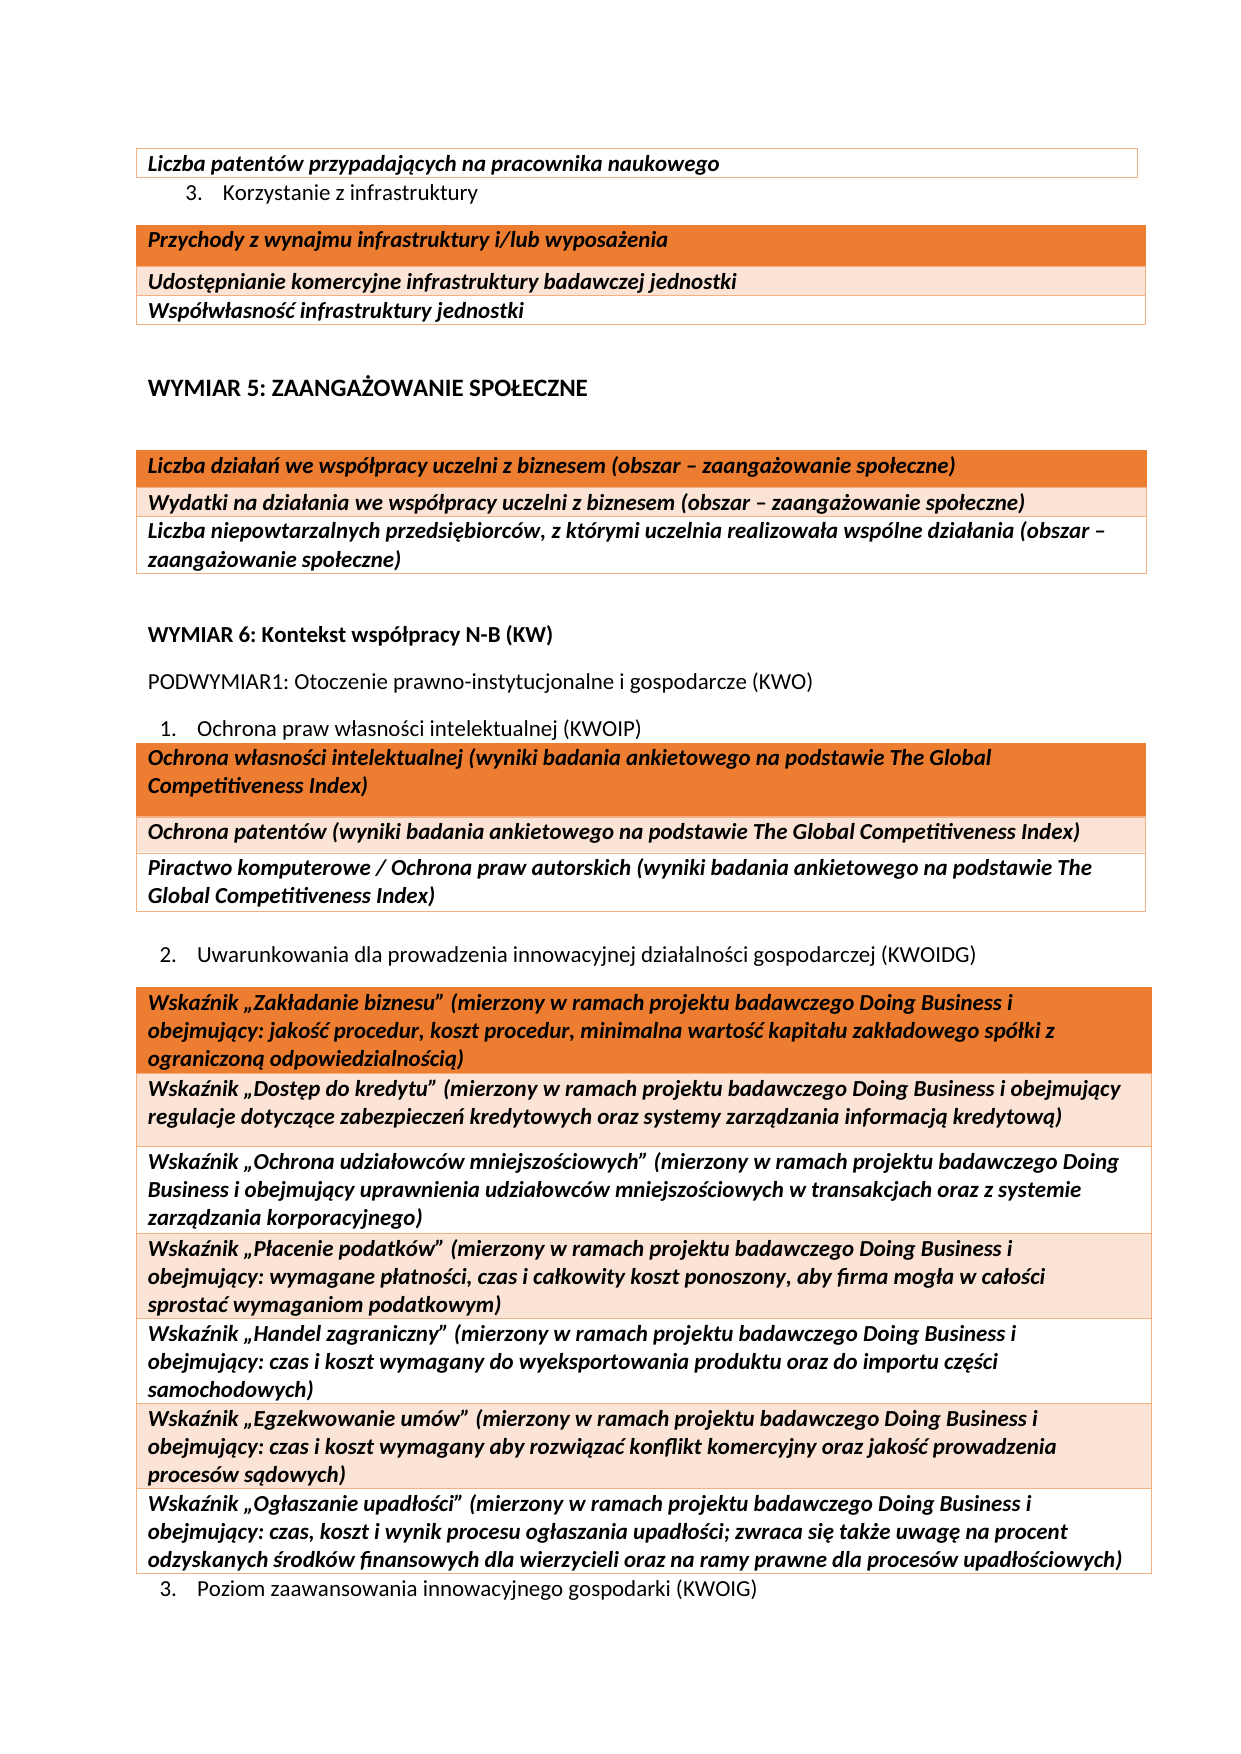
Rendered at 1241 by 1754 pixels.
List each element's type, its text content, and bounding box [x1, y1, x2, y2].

table_cell Udostępnianie komercyjne infrastruktury badawczej jednostki [137, 267, 1145, 295]
table_cell Piractwo komputerowe / Ochrona praw autorskich (wyniki badania ankietowego na podstawie The Global Competitiveness Index) [137, 854, 1145, 911]
list Uwarunkowania dla prowadzenia innowacyjnej działalności gospodarczej (KWOIDG) [159, 940, 1093, 968]
table_cell Wskaźnik „Ochrona udziałowców mniejszościowych” (mierzony w ramach projektu badawczego Doing Business i obejmujący uprawnienia udziałowców mniejszościowych w transakcjach oraz z systemie zarządzania korporacyjnego) [137, 1147, 1151, 1233]
table_cell Wskaźnik „Dostęp do kredytu” (mierzony w ramach projektu badawczego Doing Business i obejmujący regulacje dotyczące zabezpieczeń kredytowych oraz systemy zarządzania informacją kredytową) [137, 1074, 1151, 1146]
table_header Liczba działań we współpracy uczelni z biznesem (obszar – zaangażowanie społeczne) [137, 451, 1146, 487]
table_cell Ochrona patentów (wyniki badania ankietowego na podstawie The Global Competitiveness Index) [137, 818, 1145, 852]
table_cell Wydatki na działania we współpracy uczelni z biznesem (obszar – zaangażowanie społeczne) [137, 488, 1146, 516]
table_header Przychody z wynajmu infrastruktury i/lub wyposażenia [137, 226, 1145, 266]
table_cell Wskaźnik „Handel zagraniczny” (mierzony w ramach projektu badawczego Doing Business i obejmujący: czas i koszt wymagany do wyeksportowania produktu oraz do importu części samochodowych) [137, 1319, 1151, 1403]
table_header Wskaźnik „Zakładanie biznesu” (mierzony w ramach projektu badawczego Doing Business i obejmujący: jakość procedur, koszt procedur, minimalna wartość kapitału zakładowego spółki z ograniczoną odpowiedzialnością) [137, 988, 1151, 1073]
table_cell Liczba patentów przypadających na pracownika naukowego [137, 149, 1137, 177]
list Korzystanie z infrastruktury [185, 178, 1093, 206]
table_cell Wskaźnik „Ogłaszanie upadłości” (mierzony w ramach projektu badawczego Doing Business i obejmujący: czas, koszt i wynik procesu ogłaszania upadłości; zwraca się także uwagę na procent odzyskanych środków finansowych dla wierzycieli oraz na ramy prawne dla procesów upadłościowych) [137, 1489, 1151, 1573]
table_cell Wskaźnik „Egzekwowanie umów” (mierzony w ramach projektu badawczego Doing Business i obejmujący: czas i koszt wymagany aby rozwiązać konflikt komercyjny oraz jakość prowadzenia procesów sądowych) [137, 1404, 1151, 1488]
list Poziom zaawansowania innowacyjnego gospodarki (KWOIG) [159, 1574, 1081, 1602]
text WYMIAR 6: Kontekst współpracy N-B (KW) [148, 621, 1093, 649]
table_cell Liczba niepowtarzalnych przedsiębiorców, z którymi uczelnia realizowała wspólne działania (obszar – zaangażowanie społeczne) [137, 517, 1146, 573]
text WYMIAR 5: ZAANGAŻOWANIE SPOŁECZNE [148, 372, 1093, 403]
text PODWYMIAR1: Otoczenie prawno-instytucjonalne i gospodarcze (KWO) [148, 667, 1093, 696]
table_header Ochrona własności intelektualnej (wyniki badania ankietowego na podstawie The Global Competitiveness Index) [137, 744, 1145, 816]
table_cell Wskaźnik „Płacenie podatków” (mierzony w ramach projektu badawczego Doing Business i obejmujący: wymagane płatności, czas i całkowity koszt ponoszony, aby firma mogła w całości sprostać wymaganiom podatkowym) [137, 1234, 1151, 1318]
list Ochrona praw własności intelektualnej (KWOIP) [159, 714, 1081, 742]
table_cell Współwłasność infrastruktury jednostki [137, 296, 1145, 324]
